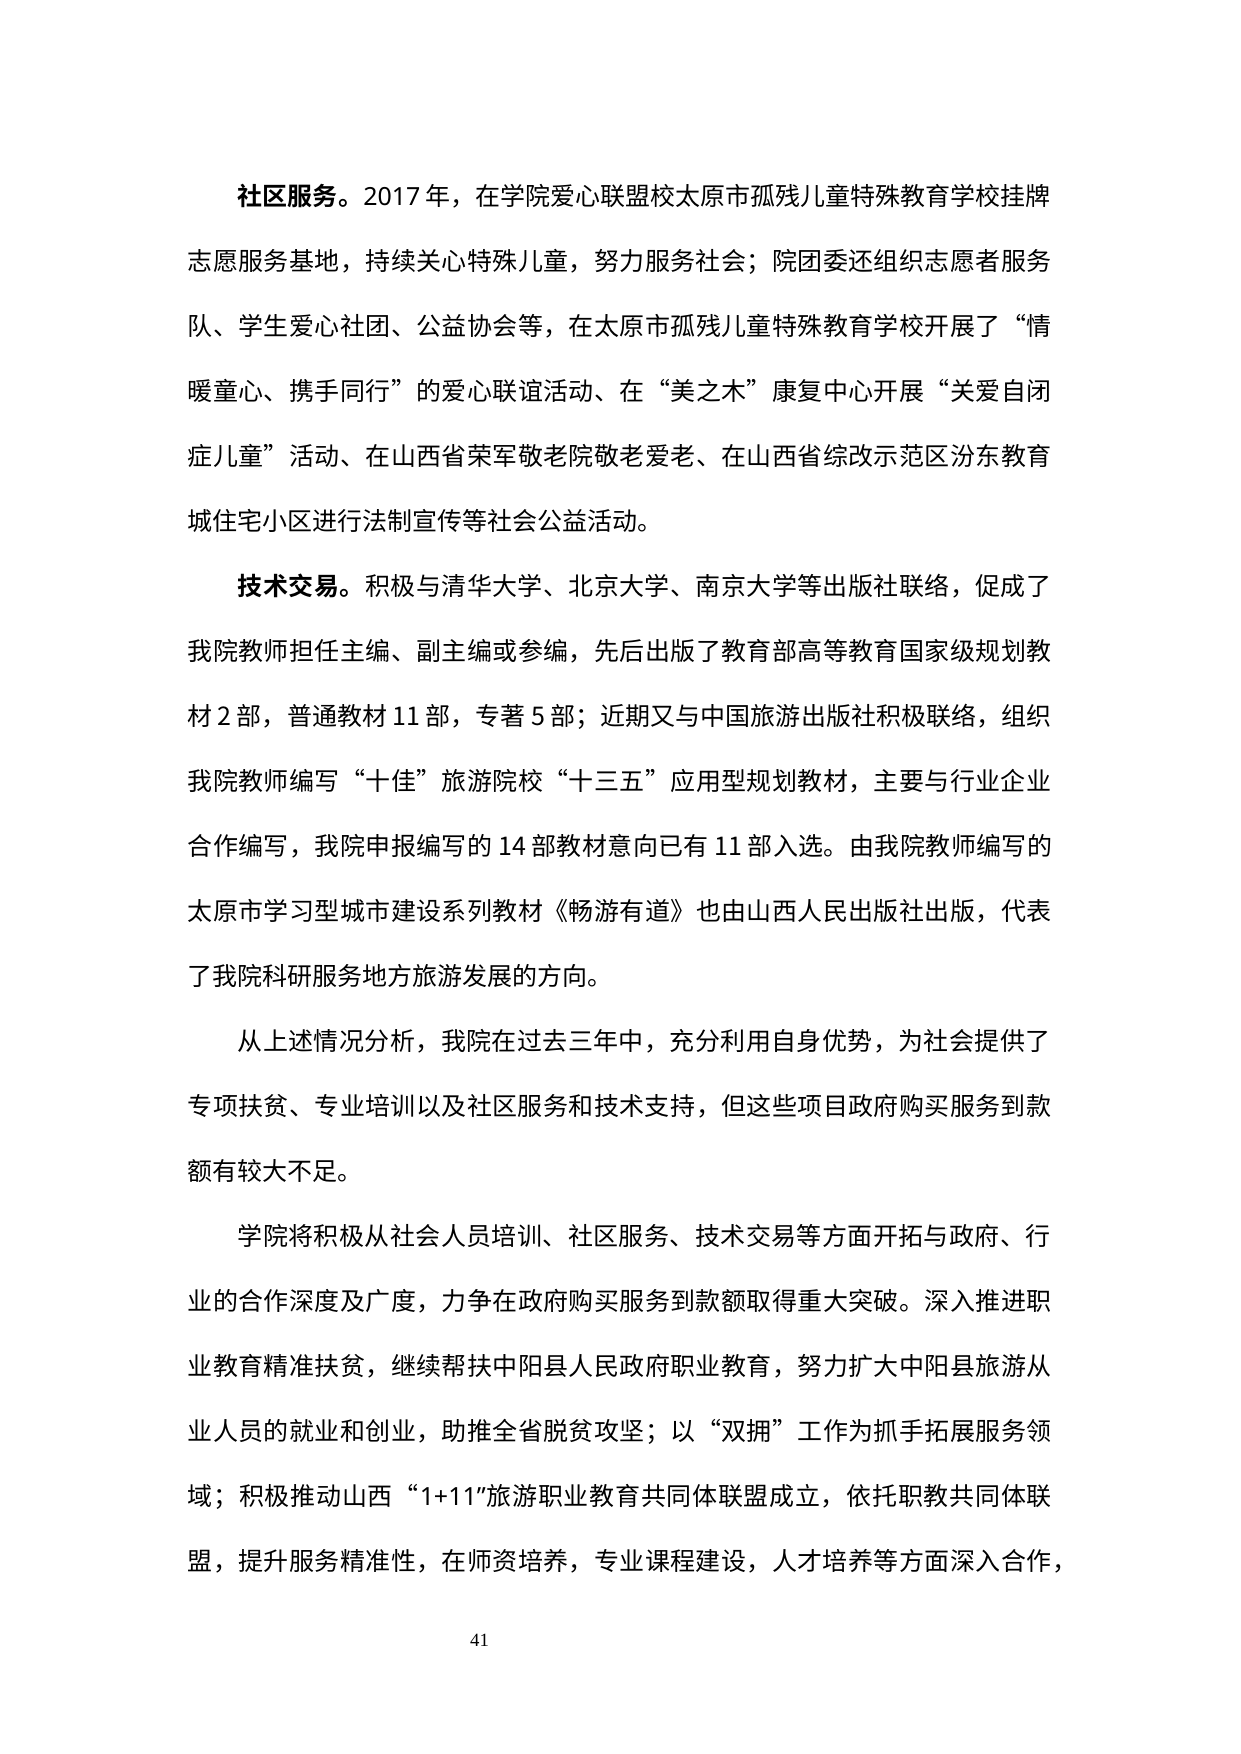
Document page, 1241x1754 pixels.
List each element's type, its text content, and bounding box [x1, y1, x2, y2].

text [187, 1202, 1053, 1592]
text 从上述情况分析，我院在过去三年中，充分利用自身优势，为社会提供了专项扶贫、专业培训以及社区服务和技术支持，但这些项目政府购买服务到款额有较大不足。 [187, 1007, 1053, 1202]
text 技术交易。积极与清华大学、北京大学、南京大学等出版社联络，促成了我院教师担任主编、副主编或参编，先后出版了教育部高等教育国家级规划教材2部，普通教材11部，专著5部；近期又与中国旅游出版社积极联络，组织我院教师编写“十佳”旅游院校“十三五”应用型规划教材，主要与行业企业合作编写，我院申报编写的14部教材意向已有11部入选。由我院教师编写的太原市学习型城市建设系列教材《畅游有道》也由山西人民出版社出版，代表了我院科研服务地方旅游发展的方向。 [187, 552, 1053, 1007]
text 社区服务。2017年，在学院爱心联盟校太原市孤残儿童特殊教育学校挂牌志愿服务基地，持续关心特殊儿童，努力服务社会；院团委还组织志愿者服务队、学生爱心社团、公益协会等，在太原市孤残儿童特殊教育学校开展了“情暖童心、携手同行”的爱心联谊活动、在“美之木”康复中心开展“关爱自闭症儿童”活动、在山西省荣军敬老院敬老爱老、在山西省综改示范区汾东教育城住宅小区进行法制宣传等社会公益活动。 [187, 162, 1053, 552]
